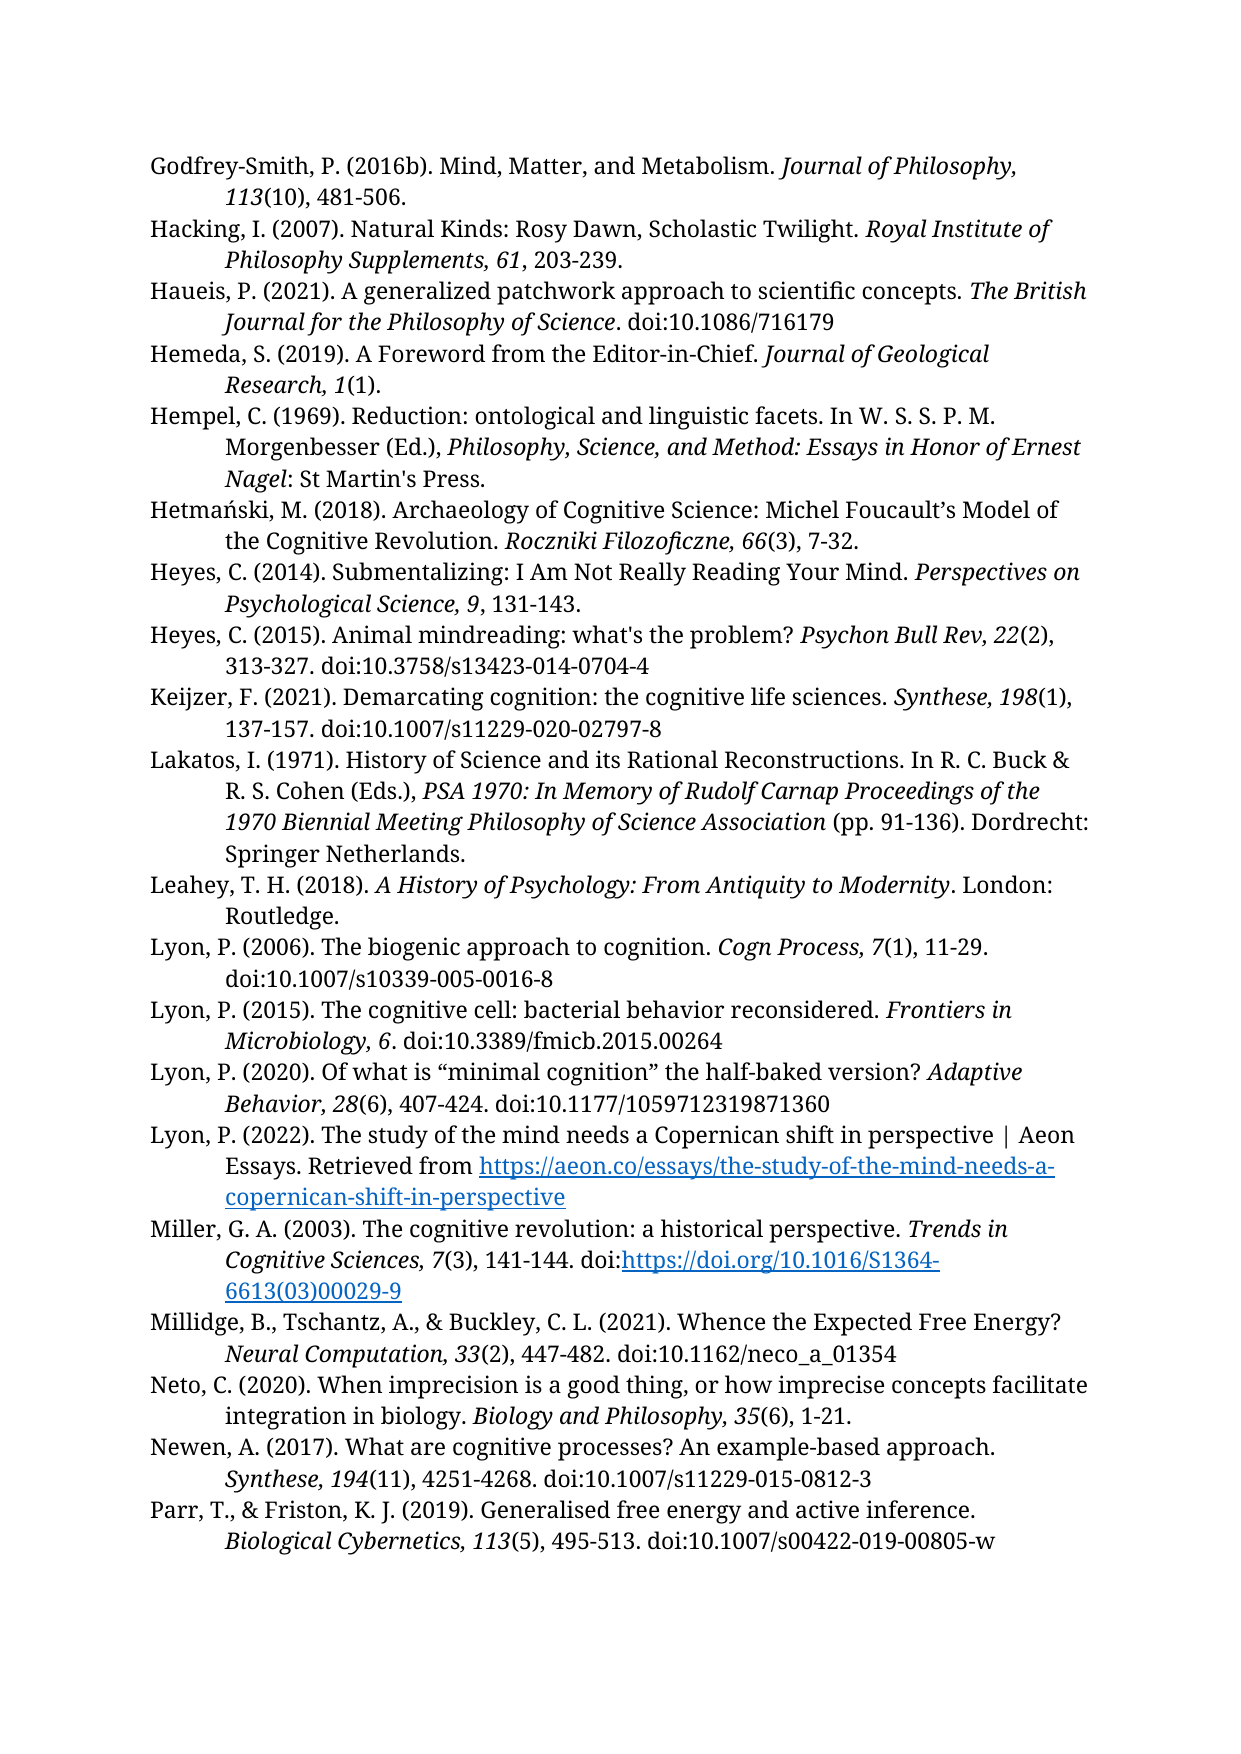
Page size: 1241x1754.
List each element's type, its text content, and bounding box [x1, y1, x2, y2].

text Lyon, P. (2015). The cognitive cell: bacterial behavior reconsidered. Frontiers in Microbiology, 6. doi:10.3389/fmicb.2015.00264 [150, 994, 1090, 1056]
text Millidge, B., Tschantz, A., & Buckley, C. L. (2021). Whence the Expected Free Energy? Neural Computation, 33(2), 447-482. doi:10.1162/neco_a_01354 [150, 1306, 1090, 1369]
text Keijzer, F. (2021). Demarcating cognition: the cognitive life sciences. Synthese, 198(1), 137-157. doi:10.1007/s11229-020-02797-8 [150, 681, 1090, 744]
text Leahey, T. H. (2018). A History of Psychology: From Antiquity to Modernity. London: Routledge. [150, 869, 1090, 931]
text Heyes, C. (2015). Animal mindreading: what's the problem? Psychon Bull Rev, 22(2), 313-327. doi:10.3758/s13423-014-0704-4 [150, 619, 1090, 681]
text Parr, T., & Friston, K. J. (2019). Generalised free energy and active inference. Biological Cybernetics, 113(5), 495-513. doi:10.1007/s00422-019-00805-w [150, 1494, 1090, 1556]
text Haueis, P. (2021). A generalized patchwork approach to scientific concepts. The British Journal for the Philosophy of Science. doi:10.1086/716179 [150, 275, 1090, 337]
text Hacking, I. (2007). Natural Kinds: Rosy Dawn, Scholastic Twilight. Royal Institute of Philosophy Supplements, 61, 203-239. [150, 212, 1090, 275]
text Godfrey-Smith, P. (2016b). Mind, Matter, and Metabolism. Journal of Philosophy, 113(10), 481-506. [150, 150, 1090, 212]
text Hempel, C. (1969). Reduction: ontological and linguistic facets. In W. S. S. P. M. Morgenbesser (Ed.), Philosophy, Science, and Method: Essays in Honor of Ernest Nagel: St Martin's Press. [150, 400, 1090, 494]
text Lyon, P. (2020). Of what is “minimal cognition” the half-baked version? Adaptive Behavior, 28(6), 407-424. doi:10.1177/1059712319871360 [150, 1056, 1090, 1119]
text Hemeda, S. (2019). A Foreword from the Editor-in-Chief. Journal of Geological Research, 1(1). [150, 337, 1090, 400]
text Heyes, C. (2014). Submentalizing: I Am Not Really Reading Your Mind. Perspectives on Psychological Science, 9, 131-143. [150, 556, 1090, 619]
text Miller, G. A. (2003). The cognitive revolution: a historical perspective. Trends in Cognitive Sciences, 7(3), 141-144. doi:https://doi.org/10.1016/S1364-6613(03)00029-9 [150, 1212, 1090, 1306]
text Hetmański, M. (2018). Archaeology of Cognitive Science: Michel Foucault’s Model of the Cognitive Revolution. Roczniki Filozoficzne, 66(3), 7-32. [150, 494, 1090, 556]
text Newen, A. (2017). What are cognitive processes? An example-based approach. Synthese, 194(11), 4251-4268. doi:10.1007/s11229-015-0812-3 [150, 1431, 1090, 1494]
text Lyon, P. (2022). The study of the mind needs a Copernican shift in perspective | Aeon Essays. Retrieved from https://aeon.co/essays/the-study-of-the-mind-needs-a-copernican-shift-in-perspective [150, 1119, 1090, 1212]
text Lakatos, I. (1971). History of Science and its Rational Reconstructions. In R. C. Buck & R. S. Cohen (Eds.), PSA 1970: In Memory of Rudolf Carnap Proceedings of the 1970 Biennial Meeting Philosophy of Science Association (pp. 91-136). Dordrecht: Springer Netherlands. [150, 744, 1090, 869]
text Neto, C. (2020). When imprecision is a good thing, or how imprecise concepts facilitate integration in biology. Biology and Philosophy, 35(6), 1-21. [150, 1369, 1090, 1431]
text Lyon, P. (2006). The biogenic approach to cognition. Cogn Process, 7(1), 11-29. doi:10.1007/s10339-005-0016-8 [150, 931, 1090, 994]
